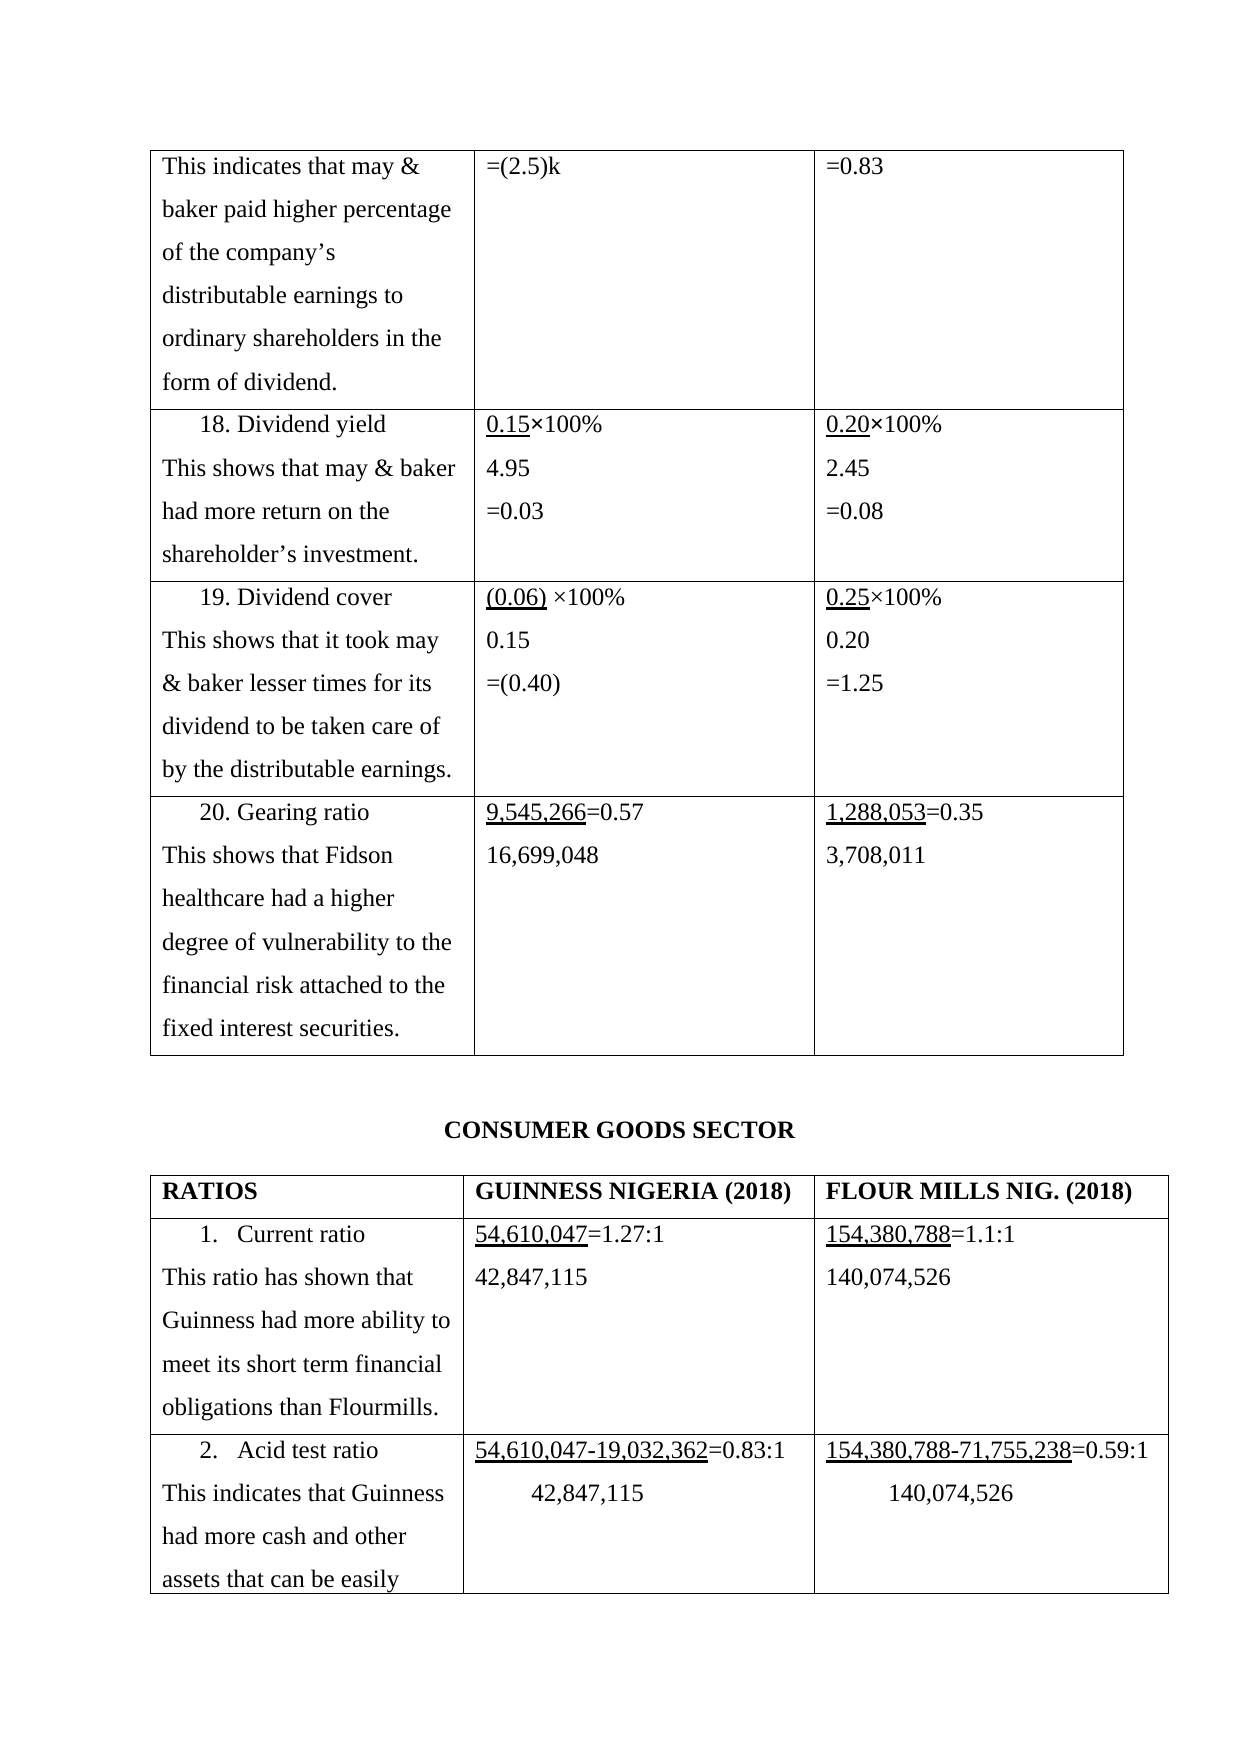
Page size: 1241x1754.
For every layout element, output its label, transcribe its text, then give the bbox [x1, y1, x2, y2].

table_cell 154,380,788=1.1:1 140,074,526 [815, 1219, 1168, 1434]
text CONSUMER GOODS SECTOR [150, 1116, 1090, 1144]
table_cell (0.06) ×100% 0.15 =(0.40) [475, 582, 814, 796]
table_cell 0.15×100% 4.95 =0.03 [475, 410, 814, 581]
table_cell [464, 1435, 814, 1593]
table_cell Current ratio This ratio has shown that Guinness had more ability to meet its short term financial obligations than Flourmills. [151, 1219, 463, 1434]
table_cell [151, 151, 474, 408]
table_cell Gearing ratio This shows that Fidson healthcare had a higher degree of vulnerability to the financial risk attached to the fixed interest securities. [151, 797, 474, 1055]
table_header FLOUR MILLS NIG. (2018) [815, 1176, 1168, 1218]
table_cell 0.25×100% 0.20 =1.25 [815, 582, 1123, 796]
table_cell 54,610,047=1.27:1 42,847,115 [464, 1219, 814, 1434]
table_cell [151, 1435, 463, 1593]
table_cell 1,288,053=0.35 3,708,011 [815, 797, 1123, 1055]
table_header RATIOS [151, 1176, 463, 1218]
table_header GUINNESS NIGERIA (2018) [464, 1176, 814, 1218]
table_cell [475, 151, 814, 408]
table_cell 9,545,266=0.57 16,699,048 [475, 797, 814, 1055]
table_cell 0.20×100% 2.45 =0.08 [815, 410, 1123, 581]
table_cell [815, 1435, 1168, 1593]
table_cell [815, 151, 1123, 408]
table_cell Dividend yield This shows that may & baker had more return on the shareholder’s investment. [151, 410, 474, 581]
table_cell Dividend cover This shows that it took may & baker lesser times for its dividend to be taken care of by the distributable earnings. [151, 582, 474, 796]
